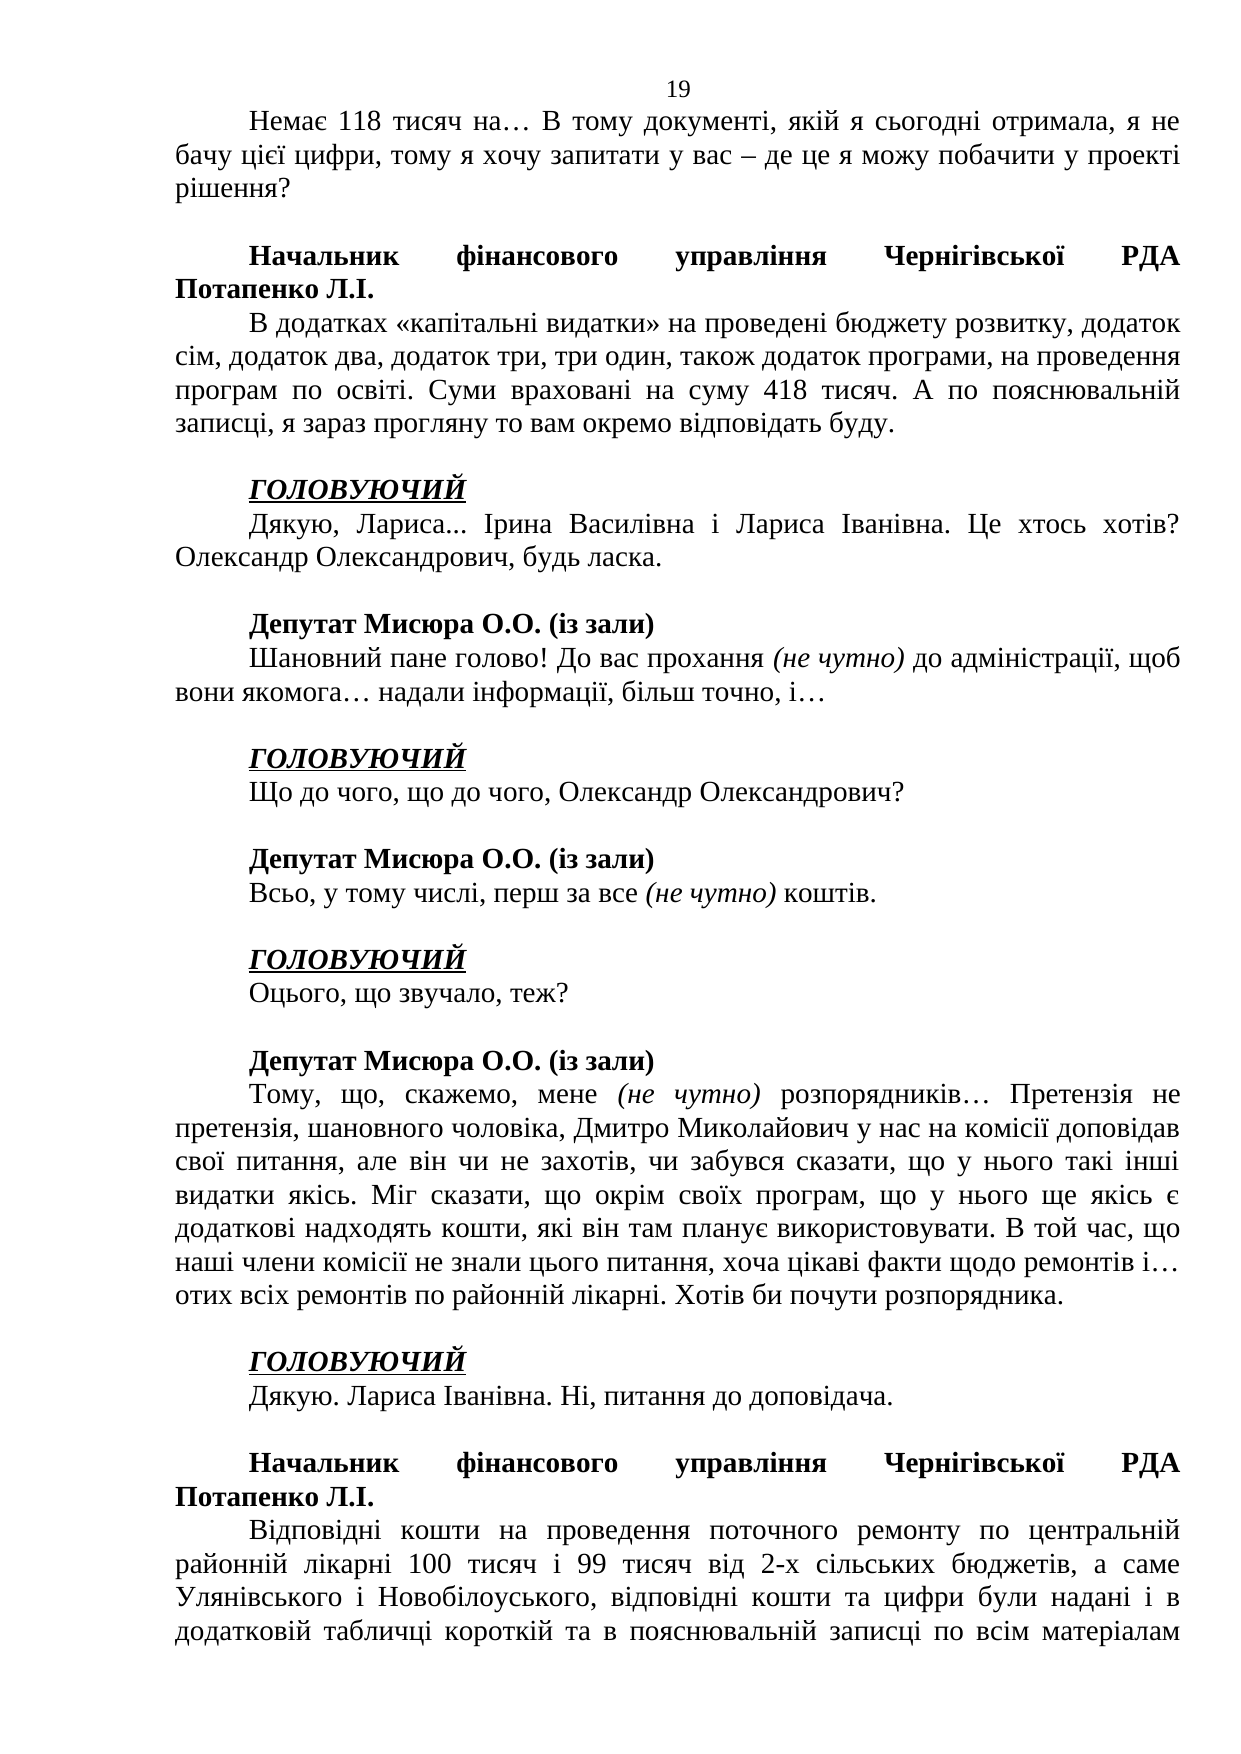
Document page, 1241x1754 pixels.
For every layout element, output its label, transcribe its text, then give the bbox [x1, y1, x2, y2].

text ГОЛОВУЮЧИЙ [175, 472, 1181, 506]
text Дякую, Лариса... Ірина Василівна і Лариса Іванівна. Це хтось хотів? Олександр Олександрович, будь ласка. [175, 506, 1181, 573]
text В додатках «капітальні видатки» на проведені бюджету розвитку, додаток сім, додаток два, додаток три, три один, також додаток програми, на проведення програм по освіті. Суми враховані на суму 418 тисяч. А по пояснювальній записці, я зараз прогляну то вам окремо відповідать буду. [175, 305, 1181, 439]
text Оцього, що звучало, теж? [175, 976, 1181, 1009]
text Дякую. Лариса Іванівна. Ні, питання до доповідача. [175, 1378, 1181, 1412]
text Депутат Мисюра О.О. (із зали) [175, 607, 1181, 640]
text ГОЛОВУЮЧИЙ [175, 741, 1181, 774]
text Начальник фінансового управління Чернігівської РДА Потапенко Л.І. [175, 1445, 1181, 1512]
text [175, 1512, 1181, 1646]
text Депутат Мисюра О.О. (із зали) [175, 1043, 1181, 1076]
text Що до чого, що до чого, Олександр Олександрович? [175, 774, 1181, 808]
text Начальник фінансового управління Чернігівської РДА Потапенко Л.І. [175, 238, 1181, 305]
text Депутат Мисюра О.О. (із зали) [175, 841, 1181, 875]
text ГОЛОВУЮЧИЙ [175, 1344, 1181, 1378]
text Немає 118 тисяч на… В тому документі, якій я сьогодні отримала, я не бачу цієї цифри, тому я хочу запитати у вас – де це я можу побачити у проекті рішення? [175, 103, 1181, 204]
text Всьо, у тому числі, перш за все (не чутно) коштів. [175, 875, 1181, 908]
text ГОЛОВУЮЧИЙ [175, 942, 1181, 976]
text Тому, що, скажемо, мене (не чутно) розпорядників… Претензія не претензія, шановного чоловіка, Дмитро Миколайович у нас на комісії доповідав свої питання, але він чи не захотів, чи забувся сказати, що у нього такі інші видатки якісь. Міг сказати, що окрім своїх програм, що у нього ще якісь є додаткові надходять кошти, які він там планує використовувати. В той час, що наші члени комісії не знали цього питання, хоча цікаві факти щодо ремонтів і… отих всіх ремонтів по районній лікарні. Хотів би почути розпорядника. [175, 1076, 1181, 1311]
text Шановний пане голово! До вас прохання (не чутно) до адміністрації, щоб вони якомога… надали інформації, більш точно, і… [175, 640, 1181, 707]
